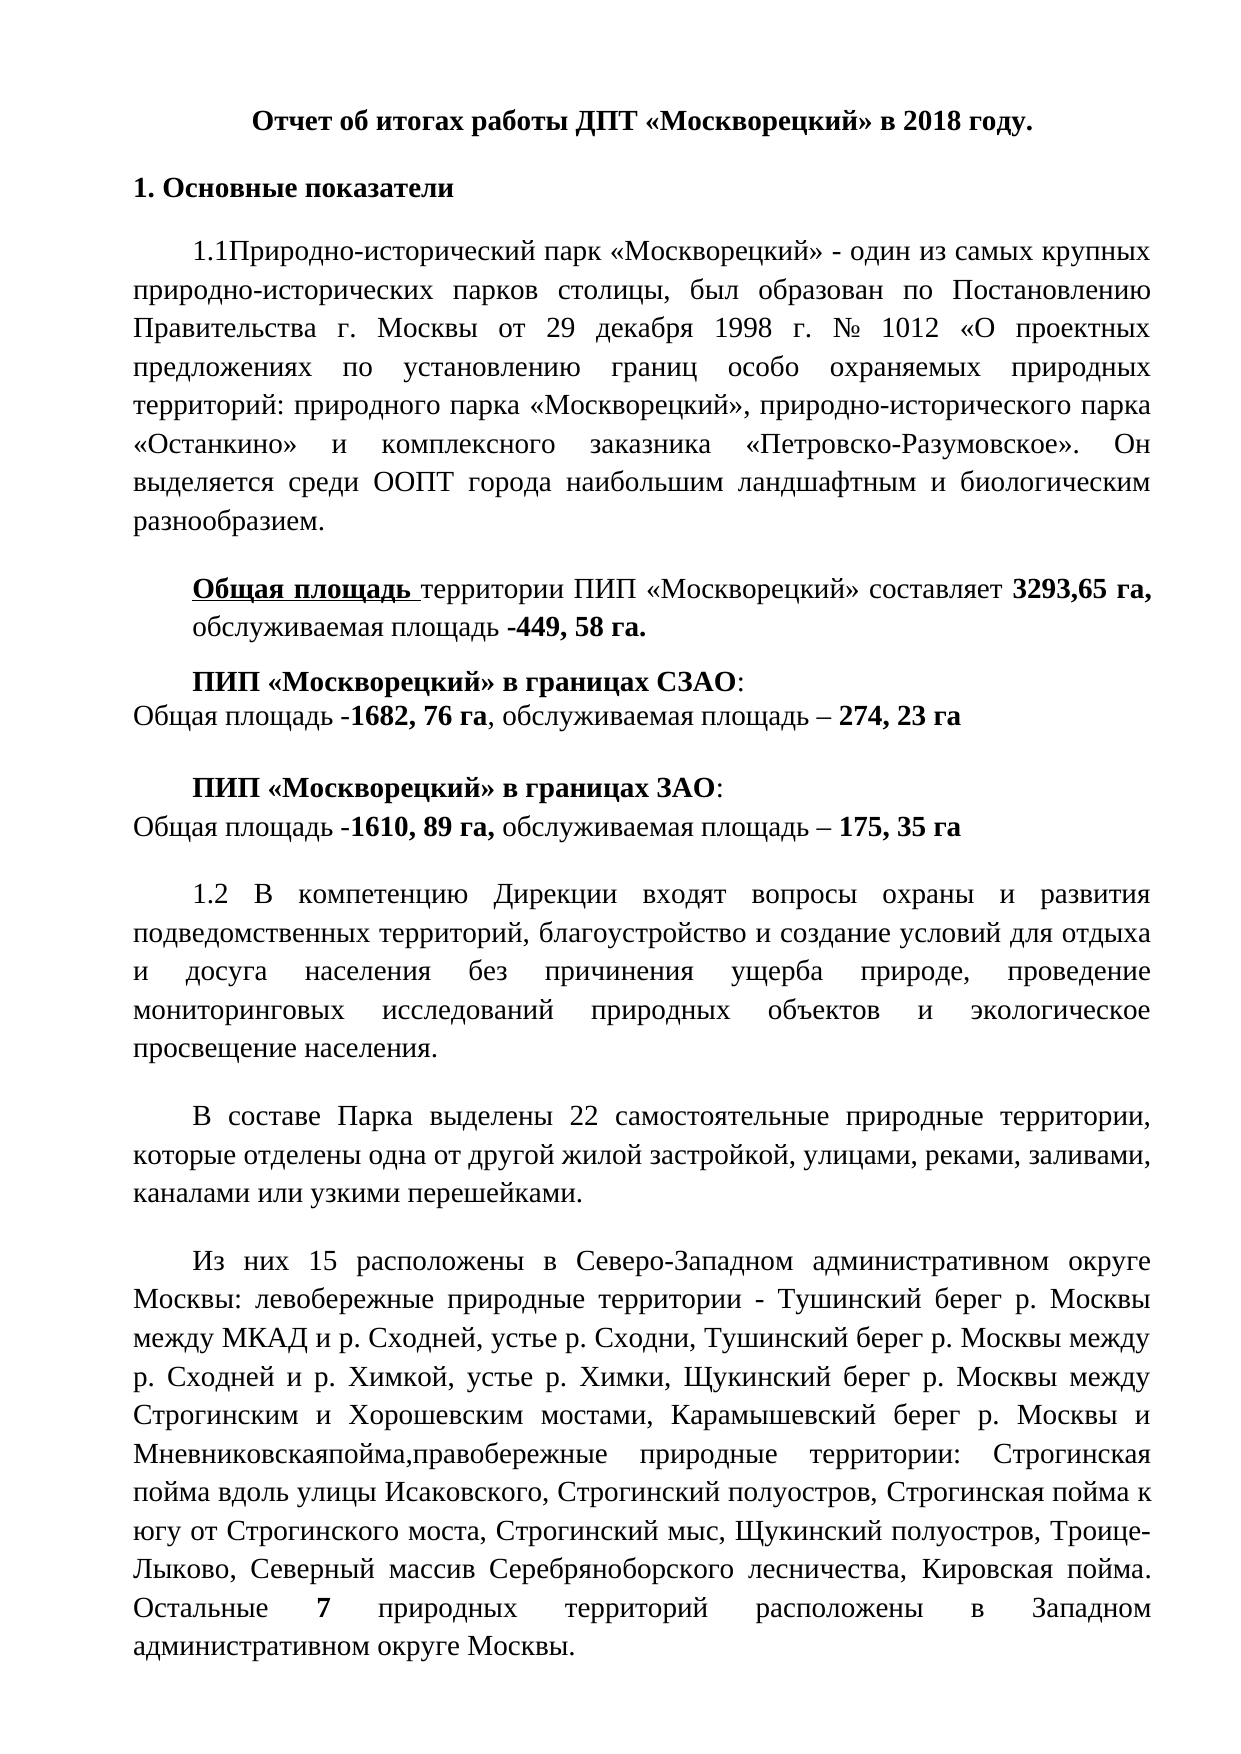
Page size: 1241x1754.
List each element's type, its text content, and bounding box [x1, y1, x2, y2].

text Из них 15 расположены в Северо-Западном административном округе Москвы: левобережные природные территории - Тушинский берег р. Москвы между МКАД и р. Сходней, устье р. Сходни, Тушинский берег р. Москвы между р. Сходней и р. Химкой, устье р. Химки, Щукинский берег р. Москвы между Строгинским и Хорошевским мостами, Карамышевский берег р. Москвы и Мневниковскаяпойма,правобережные природные территории: Строгинская пойма вдоль улицы Исаковского, Строгинский полуостров, Строгинская пойма к югу от Строгинского моста, Строгинский мыс, Щукинский полуостров, Троице-Лыково, Северный массив Серебряноборского лесничества, Кировская пойма. Остальные 7 природных территорий расположены в Западном административном округе Москвы. [133, 1243, 1152, 1662]
text Общая площадь -1682, 76 га, обслуживаемая площадь – 274, 23 га [133, 698, 1152, 732]
text Общая площадь -1610, 89 га, обслуживаемая площадь – 175, 35 га [133, 809, 1152, 842]
text ПИП «Москворецкий» в границах СЗАО: [133, 664, 1152, 698]
text Отчет об итогах работы ДПТ «Москворецкий» в 2018 году. [133, 103, 1152, 137]
text Общая площадь территории ПИП «Москворецкий» составляет 3293,65 га, обслуживаемая площадь -449, 58 га. [192, 571, 1152, 643]
text 1. Основные показатели [133, 171, 1152, 204]
text В составе Парка выделены 22 самостоятельные природные территории, которые отделены одна от другой жилой застройкой, улицами, реками, заливами, каналами или узкими перешейками. [133, 1098, 1152, 1209]
text 1.1Природно-исторический парк «Москворецкий» - один из самых крупных природно-исторических парков столицы, был образован по Постановлению Правительства г. Москвы от 29 декабря 1998 г. № 1012 «О проектных предложениях по установлению границ особо охраняемых природных территорий: природного парка «Москворецкий», природно-исторического парка «Останкино» и комплексного заказника «Петровско-Разумовское». Он выделяется среди ООПТ города наибольшим ландшафтным и биологическим разнообразием. [133, 233, 1152, 537]
text ПИП «Москворецкий» в границах ЗАО: [133, 770, 1152, 804]
text 1.2 В компетенцию Дирекции входят вопросы охраны и развития подведомственных территорий, благоустройство и создание условий для отдыха и досуга населения без причинения ущерба природе, проведение мониторинговых исследований природных объектов и экологическое просвещение населения. [133, 876, 1152, 1064]
